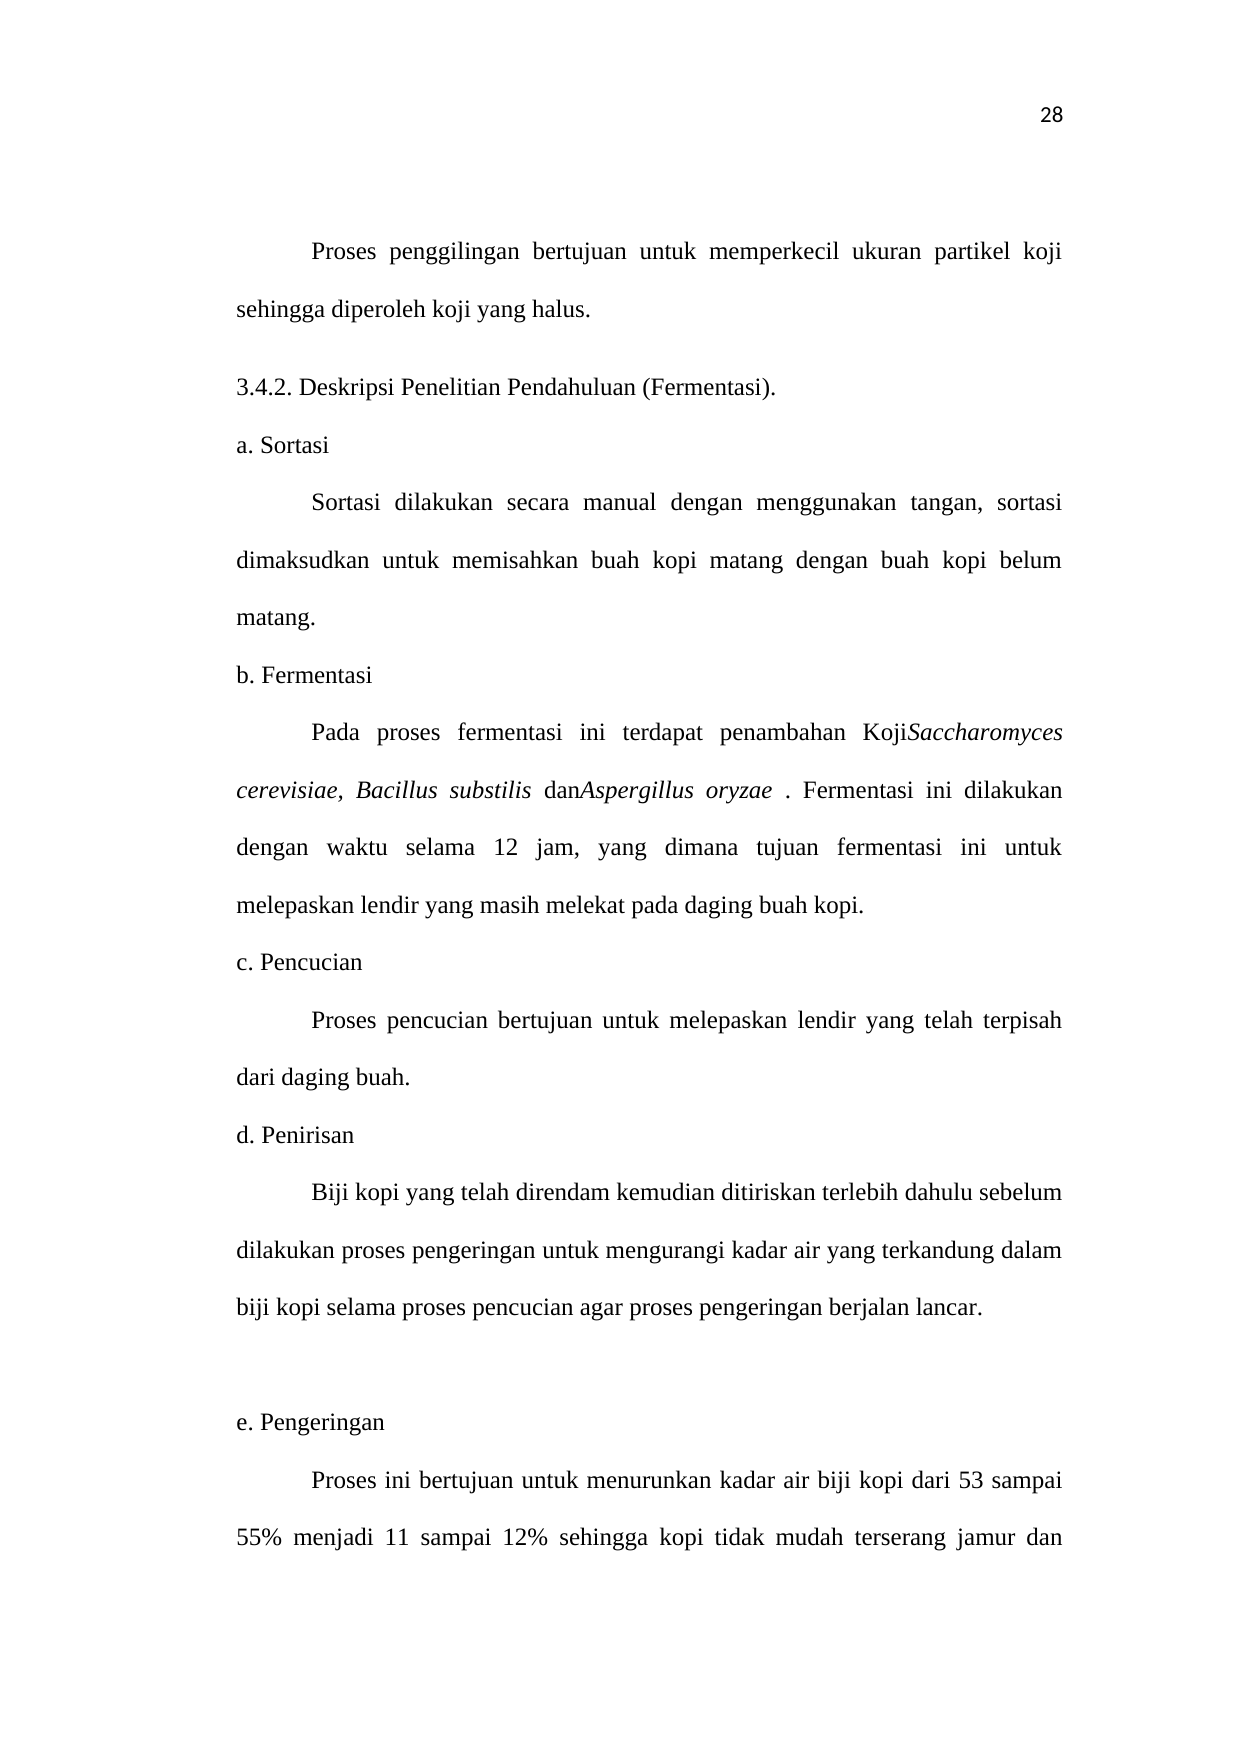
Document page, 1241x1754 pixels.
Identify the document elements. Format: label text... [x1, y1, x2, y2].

list Proses pencucian bertujuan untuk melepaskan lendir yang telah terpisah dari daging buah. [236, 1005, 1063, 1091]
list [236, 1465, 1063, 1551]
list d. Penirisan [236, 1120, 1063, 1148]
text Proses penggilingan bertujuan untuk memperkecil ukuran partikel koji sehingga diperoleh koji yang halus. [236, 236, 1063, 323]
list Sortasi dilakukan secara manual dengan menggunakan tangan, sortasi dimaksudkan untuk memisahkan buah kopi matang dengan buah kopi belum matang. [236, 487, 1063, 631]
list a. Sortasi [236, 430, 1063, 458]
text 3.4.2. Deskripsi Penelitian Pendahuluan (Fermentasi). [236, 372, 1063, 401]
list Biji kopi yang telah direndam kemudian ditiriskan terlebih dahulu sebelum dilakukan proses pengeringan untuk mengurangi kadar air yang terkandung dalam biji kopi selama proses pencucian agar proses pengeringan berjalan lancar. [236, 1177, 1063, 1321]
list b. Fermentasi [236, 660, 1063, 688]
list c. Pencucian [236, 947, 1063, 976]
list Pada proses fermentasi ini terdapat penambahan KojiSaccharomyces cerevisiae, Bacillus substilis danAspergillus oryzae . Fermentasi ini dilakukan dengan waktu selama 12 jam, yang dimana tujuan fermentasi ini untuk melepaskan lendir yang masih melekat pada daging buah kopi. [236, 717, 1063, 918]
list e. Pengeringan [236, 1407, 1063, 1436]
